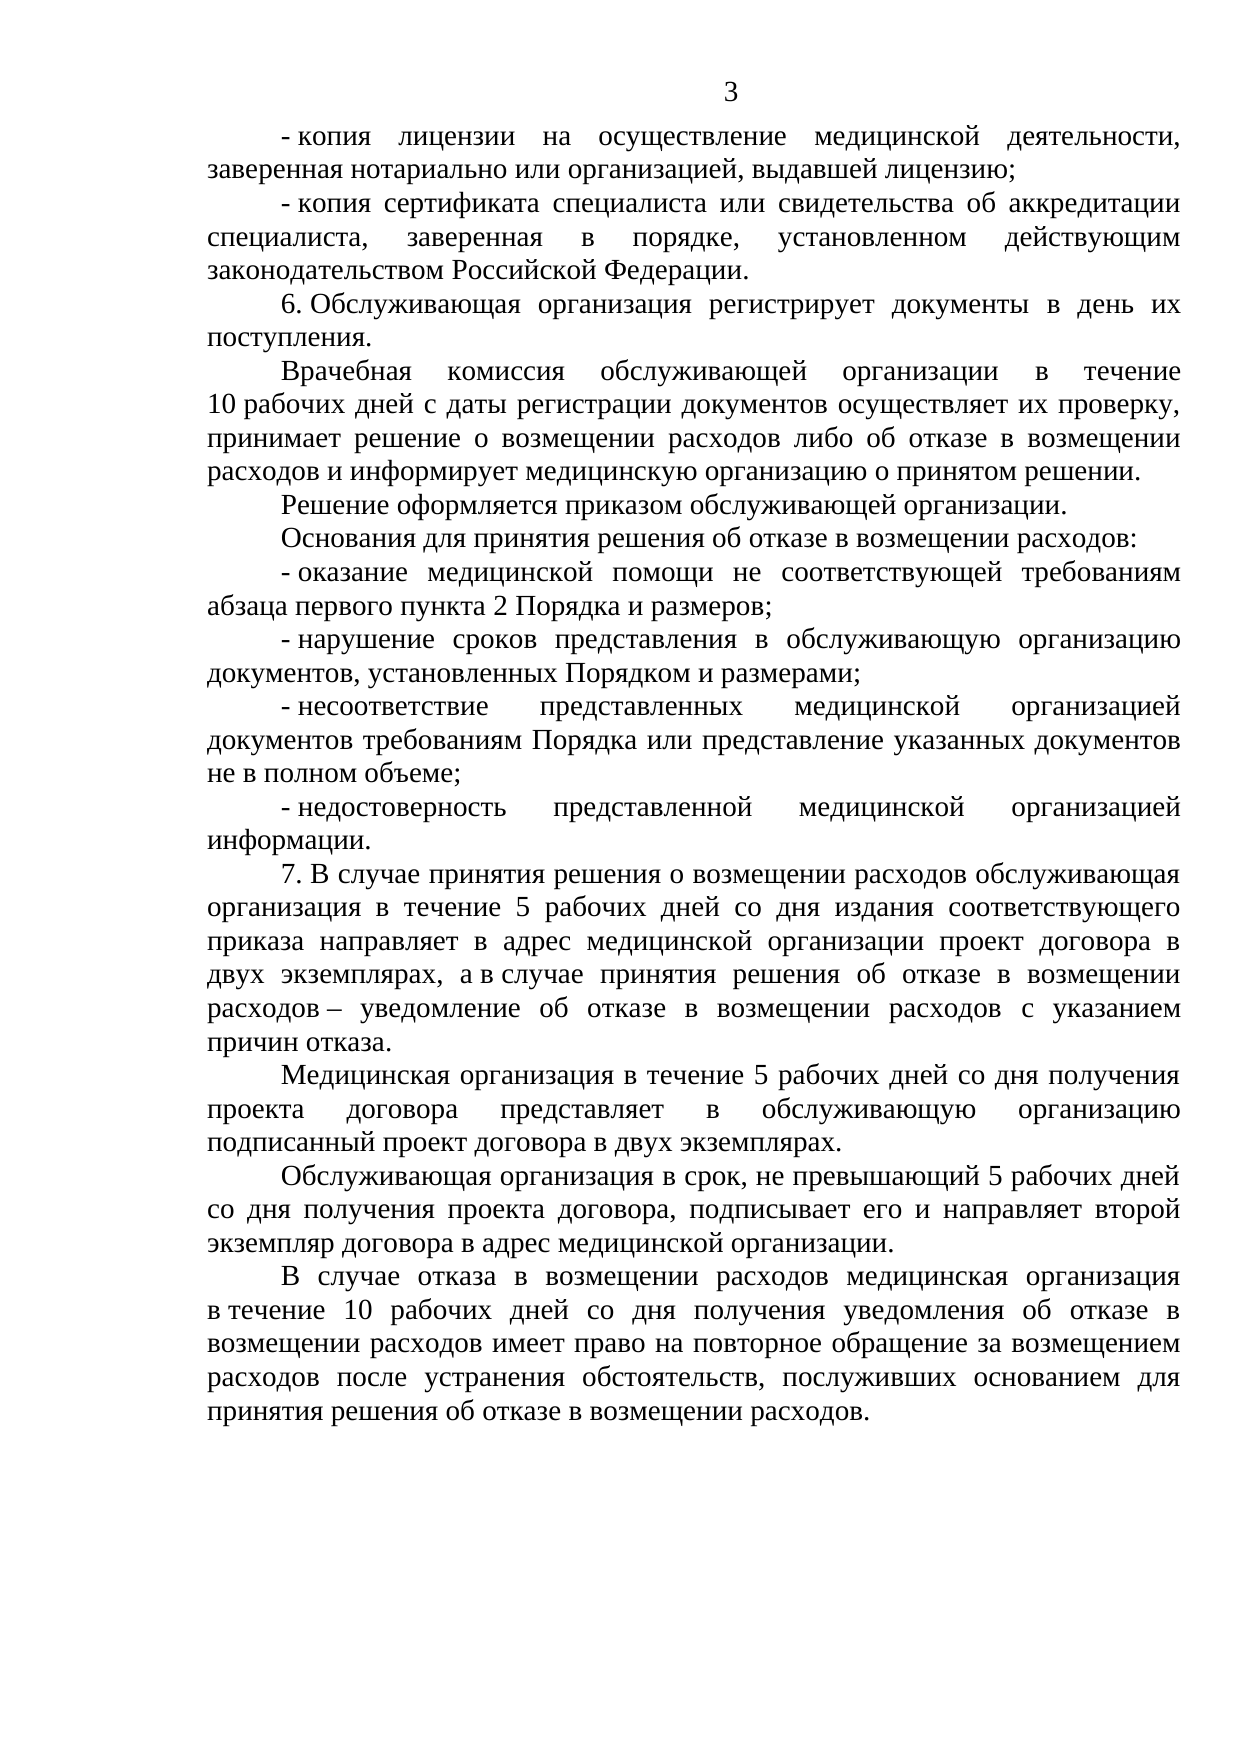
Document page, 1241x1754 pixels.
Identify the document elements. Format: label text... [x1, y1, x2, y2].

text - копия лицензии на осуществление медицинской деятельности, заверенная нотариально или организацией, выдавшей лицензию; [207, 118, 1181, 185]
text Решение оформляется приказом обслуживающей организации. [207, 487, 1181, 521]
text - оказание медицинской помощи не соответствующей требованиям абзаца первого пункта 2 Порядка и размеров; [207, 554, 1181, 621]
text - копия сертификата специалиста или свидетельства об аккредитации специалиста, заверенная в порядке, установленном действующим законодательством Российской Федерации. [207, 185, 1181, 286]
text - несоответствие представленных медицинской организацией документов требованиям Порядка или представление указанных документов не в полном объеме; [207, 688, 1181, 789]
text 6. Обслуживающая организация регистрирует документы в день их поступления. [207, 286, 1181, 353]
text Основания для принятия решения об отказе в возмещении расходов: [207, 521, 1181, 554]
text Медицинская организация в течение 5 рабочих дней со дня получения проекта договора представляет в обслуживающую организацию подписанный проект договора в двух экземплярах. [207, 1057, 1181, 1158]
text - нарушение сроков представления в обслуживающую организацию документов, установленных Порядком и размерами; [207, 621, 1181, 688]
text Обслуживающая организация в срок, не превышающий 5 рабочих дней со дня получения проекта договора, подписывает его и направляет второй экземпляр договора в адрес медицинской организации. [207, 1158, 1181, 1258]
text Врачебная комиссия обслуживающей организации в течение 10 рабочих дней с даты регистрации документов осуществляет их проверку, принимает решение о возмещении расходов либо об отказе в возмещении расходов и информирует медицинскую организацию о принятом решении. [207, 353, 1181, 487]
text В случае отказа в возмещении расходов медицинская организация в течение 10 рабочих дней со дня получения уведомления об отказе в возмещении расходов имеет право на повторное обращение за возмещением расходов после устранения обстоятельств, послуживших основанием для принятия решения об отказе в возмещении расходов. [207, 1258, 1181, 1426]
text 7. В случае принятия решения о возмещении расходов обслуживающая организация в течение 5 рабочих дней со дня издания соответствующего приказа направляет в адрес медицинской организации проект договора в двух экземплярах, а в случае принятия решения об отказе в возмещении расходов – уведомление об отказе в возмещении расходов с указанием причин отказа. [207, 856, 1181, 1057]
text - недостоверность представленной медицинской организацией информации. [207, 789, 1181, 856]
